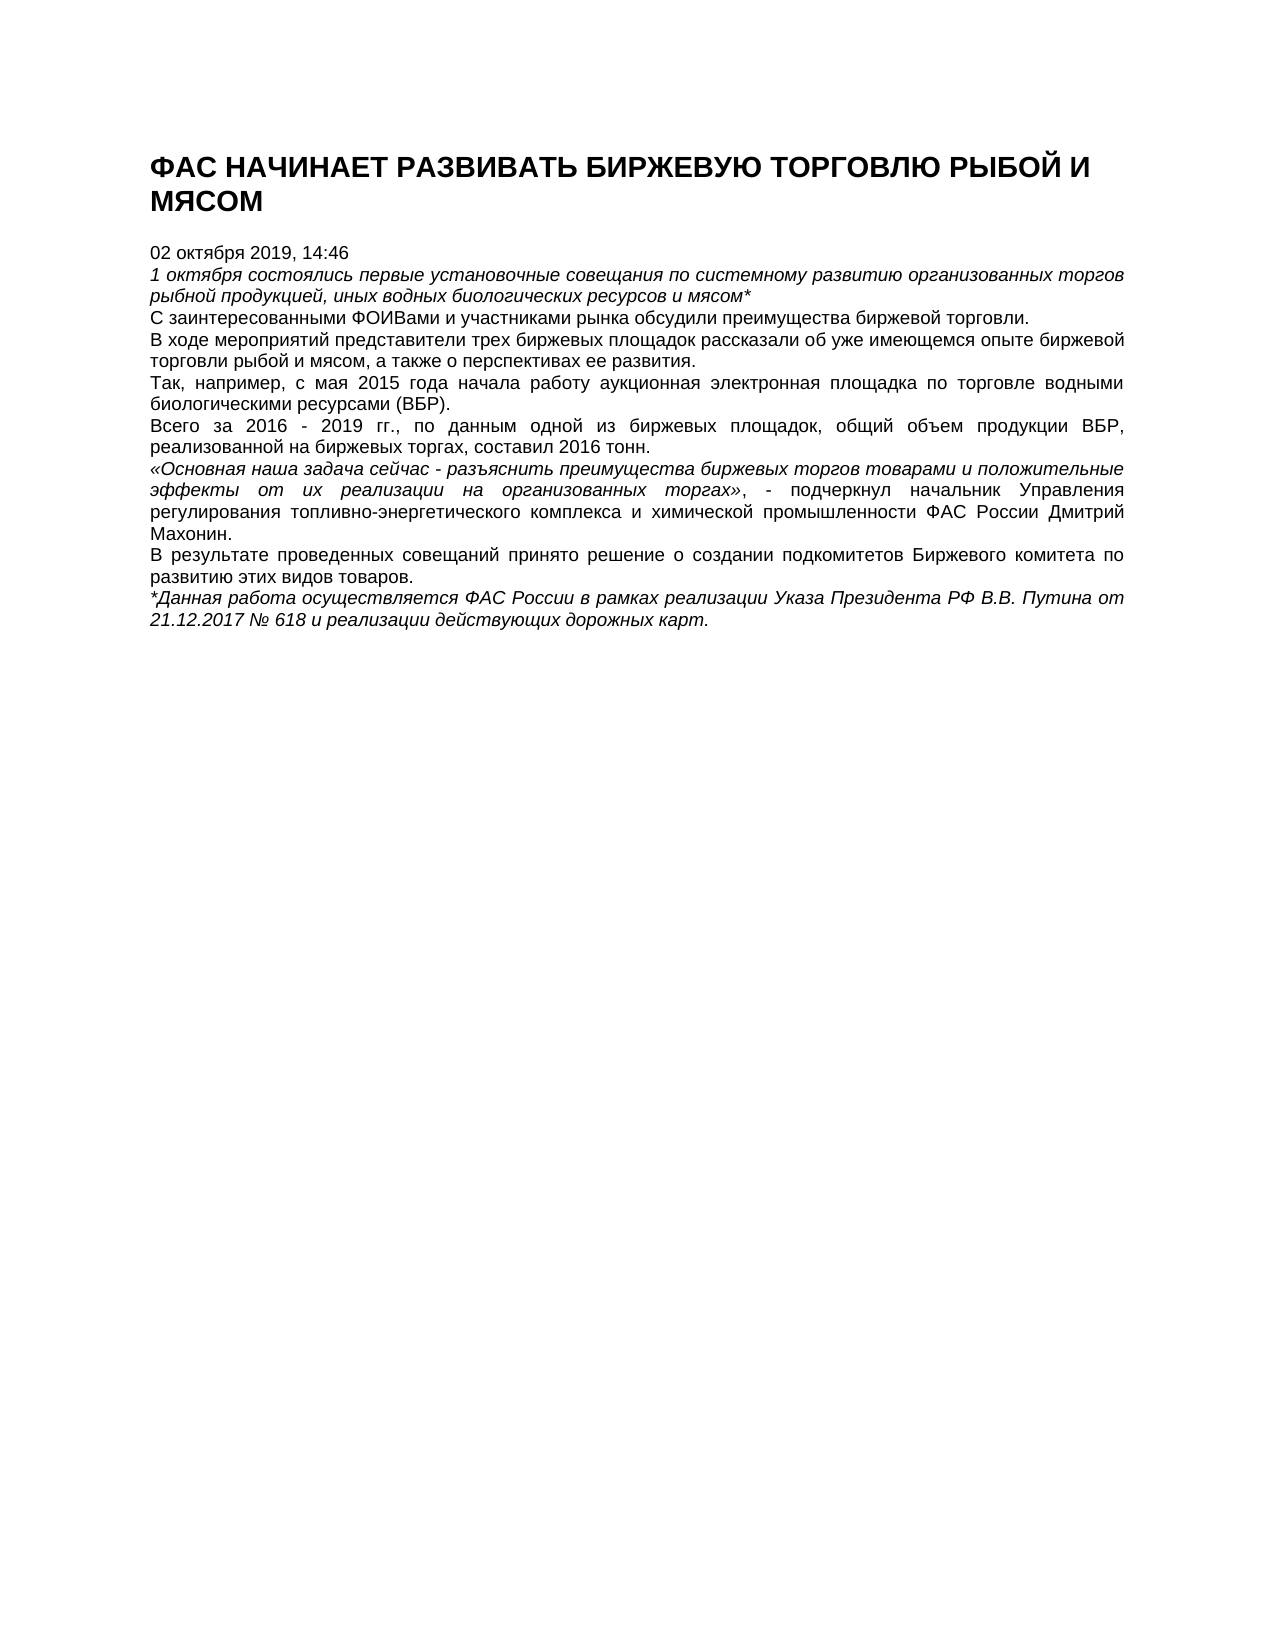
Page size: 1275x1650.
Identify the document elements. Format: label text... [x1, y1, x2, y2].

text *Данная работа осуществляется ФАС России в рамках реализации Указа Президента РФ В.В. Путина от 21.12.2017 № 618 и реализации действующих дорожных карт. [150, 587, 1125, 630]
text С заинтересованными ФОИВами и участниками рынка обсудили преимущества биржевой торговли. [150, 307, 1125, 328]
text 1 октября состоялись первые установочные совещания по системному развитию организованных торгов рыбной продукцией, иных водных биологических ресурсов и мясом* [150, 264, 1125, 307]
text Всего за 2016 - 2019 гг., по данным одной из биржевых площадок, общий объем продукции ВБР, реализованной на биржевых торгах, составил 2016 тонн. [150, 414, 1125, 458]
text 02 октября 2019, 14:46 [150, 242, 1125, 264]
text В ходе мероприятий представители трех биржевых площадок рассказали об уже имеющемся опыте биржевой торговли рыбой и мясом, а также о перспективах ее развития. [150, 328, 1125, 371]
text Так, например, с мая 2015 года начала работу аукционная электронная площадка по торговле водными биологическими ресурсами (ВБР). [150, 371, 1125, 414]
subtitle ФАС начинает развивать биржевую торговлю рыбой и мясом [150, 150, 1125, 217]
text «Основная наша задача сейчас - разъяснить преимущества биржевых торгов товарами и положительные эффекты от их реализации на организованных торгах», - подчеркнул начальник Управления регулирования топливно-энергетического комплекса и химической промышленности ФАС России Дмитрий Махонин. [150, 458, 1125, 544]
text В результате проведенных совещаний принято решение о создании подкомитетов Биржевого комитета по развитию этих видов товаров. [150, 544, 1125, 587]
